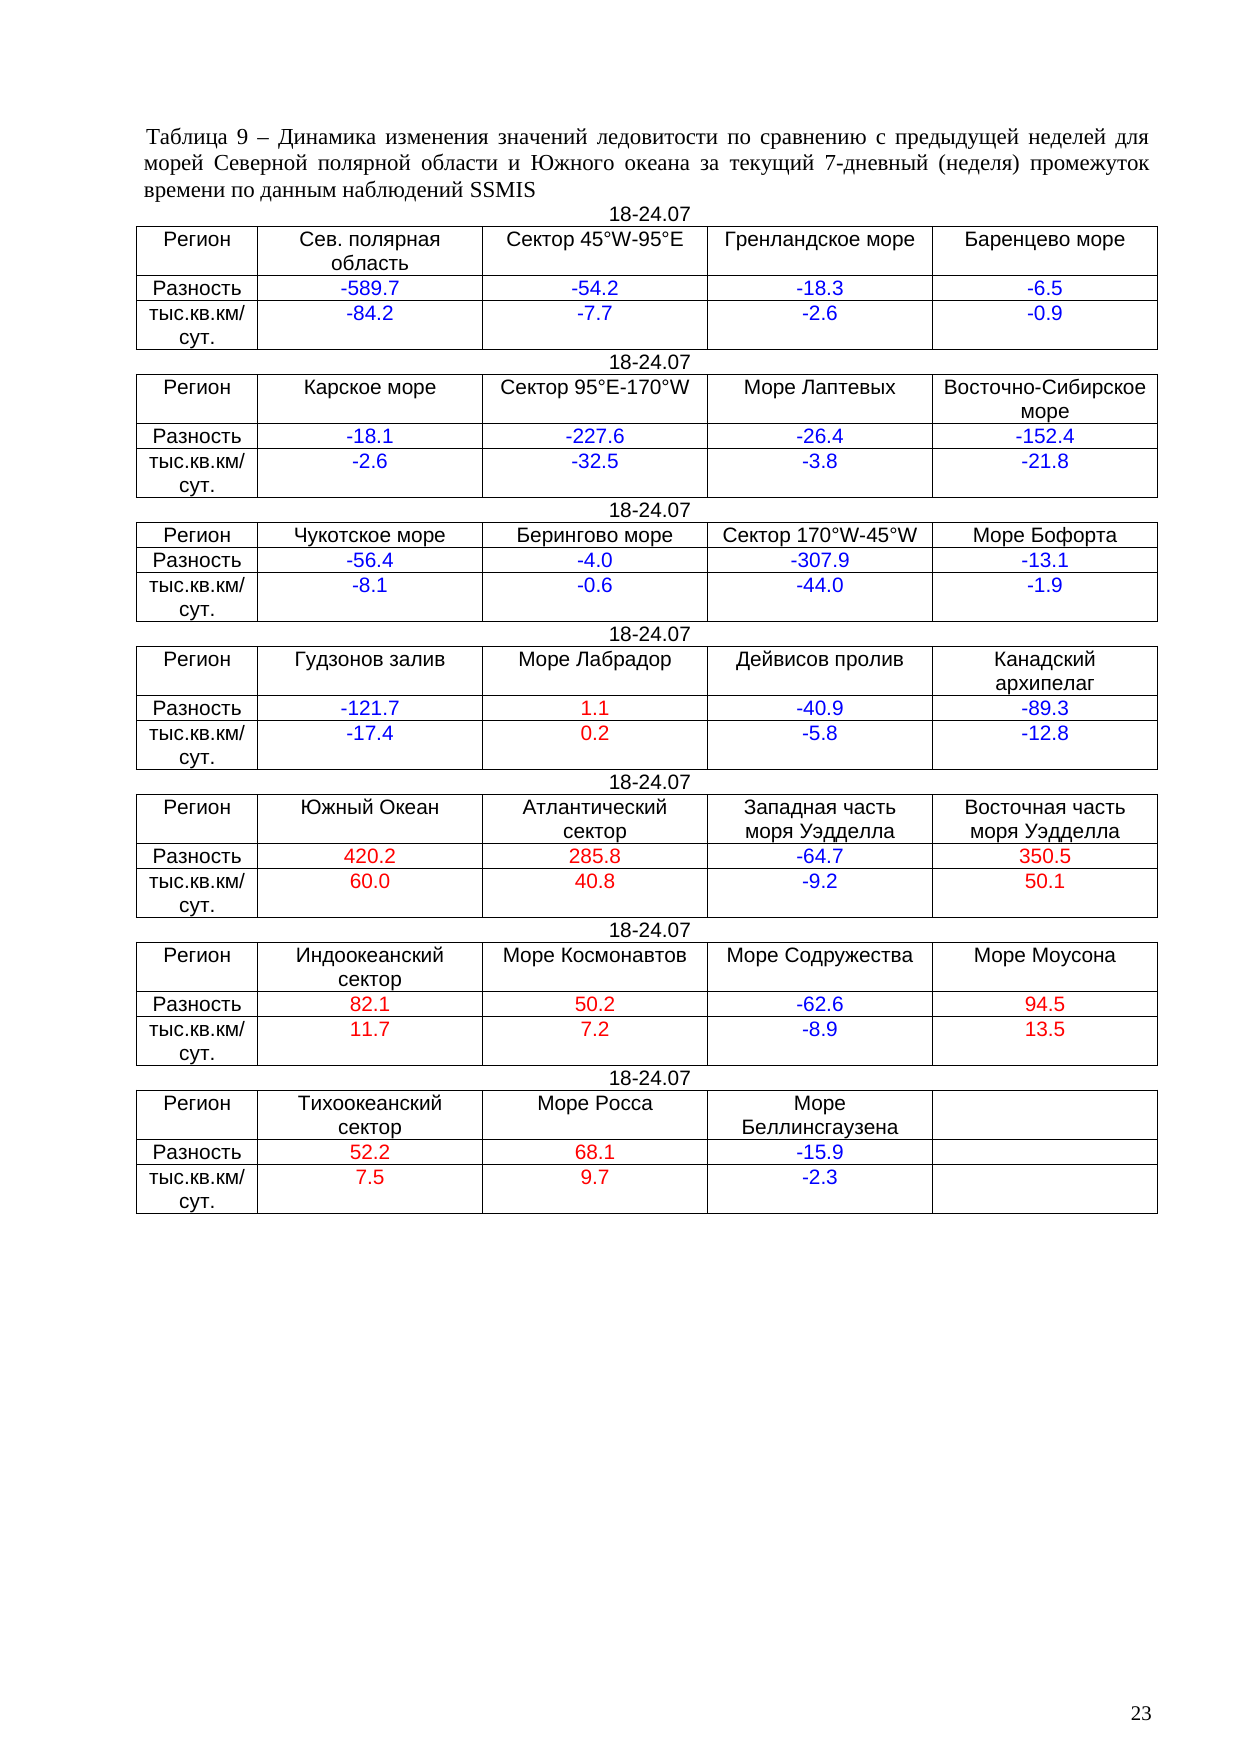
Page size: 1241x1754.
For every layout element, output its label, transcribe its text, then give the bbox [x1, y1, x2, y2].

table_cell -40.9 [708, 696, 932, 720]
table_cell 0.2 [483, 721, 707, 769]
table_cell -17.4 [258, 721, 482, 769]
table_cell 7.5 [258, 1165, 482, 1212]
table_cell -6.5 [933, 276, 1157, 300]
table_cell 7.2 [483, 1017, 707, 1064]
table_header Карское море [258, 375, 482, 423]
table_cell Разность [137, 844, 257, 868]
table_header Западная часть моря Уэдделла [708, 795, 932, 843]
table_cell -307.9 [708, 548, 932, 572]
table_cell [933, 1140, 1157, 1163]
table_cell -8.9 [708, 1017, 932, 1064]
table_header Баренцево море [933, 227, 1157, 275]
table_header Гудзонов залив [258, 647, 482, 695]
table_cell Разность [137, 548, 257, 572]
table_cell 9.7 [483, 1165, 707, 1212]
subtitle Таблица 9 – Динамика изменения значений ледовитости по сравнению с предыдущей неделей для морей Северной полярной области и Южного океана за текущий 7-дневный (неделя) промежуток времени по данным наблюдений SSMIS [144, 123, 1152, 202]
text 18-24.07 [148, 622, 1152, 646]
text 18-24.07 [148, 1066, 1152, 1089]
text 18-24.07 [148, 350, 1152, 374]
table_cell тыс.кв.км/сут. [137, 301, 257, 349]
table_cell -26.4 [708, 424, 932, 448]
table_cell 68.1 [483, 1140, 707, 1163]
table_cell 94.5 [933, 992, 1157, 1016]
table_header Восточная часть моря Уэдделла [933, 795, 1157, 843]
table_cell -32.5 [483, 449, 707, 497]
table_header [933, 1091, 1157, 1138]
table_cell 60.0 [258, 869, 482, 917]
table_header Сектор 95°E-170°W [483, 375, 707, 423]
table_header Море Космонавтов [483, 943, 707, 991]
table_header Восточно-Сибирское море [933, 375, 1157, 423]
table_cell Разность [137, 992, 257, 1016]
table_cell -15.9 [708, 1140, 932, 1163]
table_header Регион [137, 647, 257, 695]
table_cell 420.2 [258, 844, 482, 868]
table_cell -0.9 [933, 301, 1157, 349]
table_cell -2.6 [258, 449, 482, 497]
table_cell 52.2 [258, 1140, 482, 1163]
text 18-24.07 [148, 770, 1152, 794]
table_cell 50.1 [933, 869, 1157, 917]
table_cell тыс.кв.км/сут. [137, 573, 257, 621]
table_cell Разность [137, 696, 257, 720]
table_cell -9.2 [708, 869, 932, 917]
table_cell -8.1 [258, 573, 482, 621]
table_cell -227.6 [483, 424, 707, 448]
table_cell Разность [137, 276, 257, 300]
table_header Регион [137, 943, 257, 991]
table_header Сектор 170°W-45°W [708, 523, 932, 547]
table_cell -589.7 [258, 276, 482, 300]
table_cell 1.1 [483, 696, 707, 720]
table_cell -56.4 [258, 548, 482, 572]
table_header Сектор 45°W-95°E [483, 227, 707, 275]
table_cell -152.4 [933, 424, 1157, 448]
table_cell -0.6 [483, 573, 707, 621]
table_header Море Росса [483, 1091, 707, 1138]
table_cell -5.8 [708, 721, 932, 769]
text 18-24.07 [148, 498, 1152, 522]
table_cell тыс.кв.км/сут. [137, 721, 257, 769]
table_cell -44.0 [708, 573, 932, 621]
table_cell 285.8 [483, 844, 707, 868]
table_cell -84.2 [258, 301, 482, 349]
table_cell -62.6 [708, 992, 932, 1016]
table_header Море Беллинсгаузена [708, 1091, 932, 1138]
table_cell 82.1 [258, 992, 482, 1016]
table_header Берингово море [483, 523, 707, 547]
table_cell -3.8 [708, 449, 932, 497]
table_cell 13.5 [933, 1017, 1157, 1064]
table_header Море Лаптевых [708, 375, 932, 423]
table_cell -4.0 [483, 548, 707, 572]
table_cell Разность [137, 1140, 257, 1163]
table_header Канадский архипелаг [933, 647, 1157, 695]
table_cell -18.1 [258, 424, 482, 448]
table_cell -7.7 [483, 301, 707, 349]
table_cell -2.6 [708, 301, 932, 349]
table_header Индоокеанский сектор [258, 943, 482, 991]
table_header Море Содружества [708, 943, 932, 991]
table_cell тыс.кв.км/сут. [137, 869, 257, 917]
table_cell 11.7 [258, 1017, 482, 1064]
table_cell -18.3 [708, 276, 932, 300]
table_header Регион [137, 523, 257, 547]
table_cell 350.5 [933, 844, 1157, 868]
table_cell -54.2 [483, 276, 707, 300]
table_cell 40.8 [483, 869, 707, 917]
table_header Сев. полярная область [258, 227, 482, 275]
table_header Атлантический сектор [483, 795, 707, 843]
table_cell -64.7 [708, 844, 932, 868]
table_header Море Лабрадор [483, 647, 707, 695]
table_cell -2.3 [708, 1165, 932, 1212]
table_header Чукотское море [258, 523, 482, 547]
table_header Море Бофорта [933, 523, 1157, 547]
table_cell тыс.кв.км/сут. [137, 449, 257, 497]
table_header Регион [137, 795, 257, 843]
table_header Регион [137, 1091, 257, 1138]
table_cell -1.9 [933, 573, 1157, 621]
table_cell -21.8 [933, 449, 1157, 497]
table_cell -12.8 [933, 721, 1157, 769]
table_cell тыс.кв.км/сут. [137, 1017, 257, 1064]
table_header Гренландское море [708, 227, 932, 275]
table_header Регион [137, 227, 257, 275]
table_cell -89.3 [933, 696, 1157, 720]
table_cell [933, 1165, 1157, 1212]
table_cell 50.2 [483, 992, 707, 1016]
table_cell тыс.кв.км/сут. [137, 1165, 257, 1212]
text 18-24.07 [148, 202, 1152, 226]
table_header Южный Океан [258, 795, 482, 843]
table_header Дейвисов пролив [708, 647, 932, 695]
table_cell Разность [137, 424, 257, 448]
table_header Море Моусона [933, 943, 1157, 991]
text 18-24.07 [148, 918, 1152, 942]
table_header Тихоокеанский сектор [258, 1091, 482, 1138]
table_cell -121.7 [258, 696, 482, 720]
table_header Регион [137, 375, 257, 423]
table_cell -13.1 [933, 548, 1157, 572]
